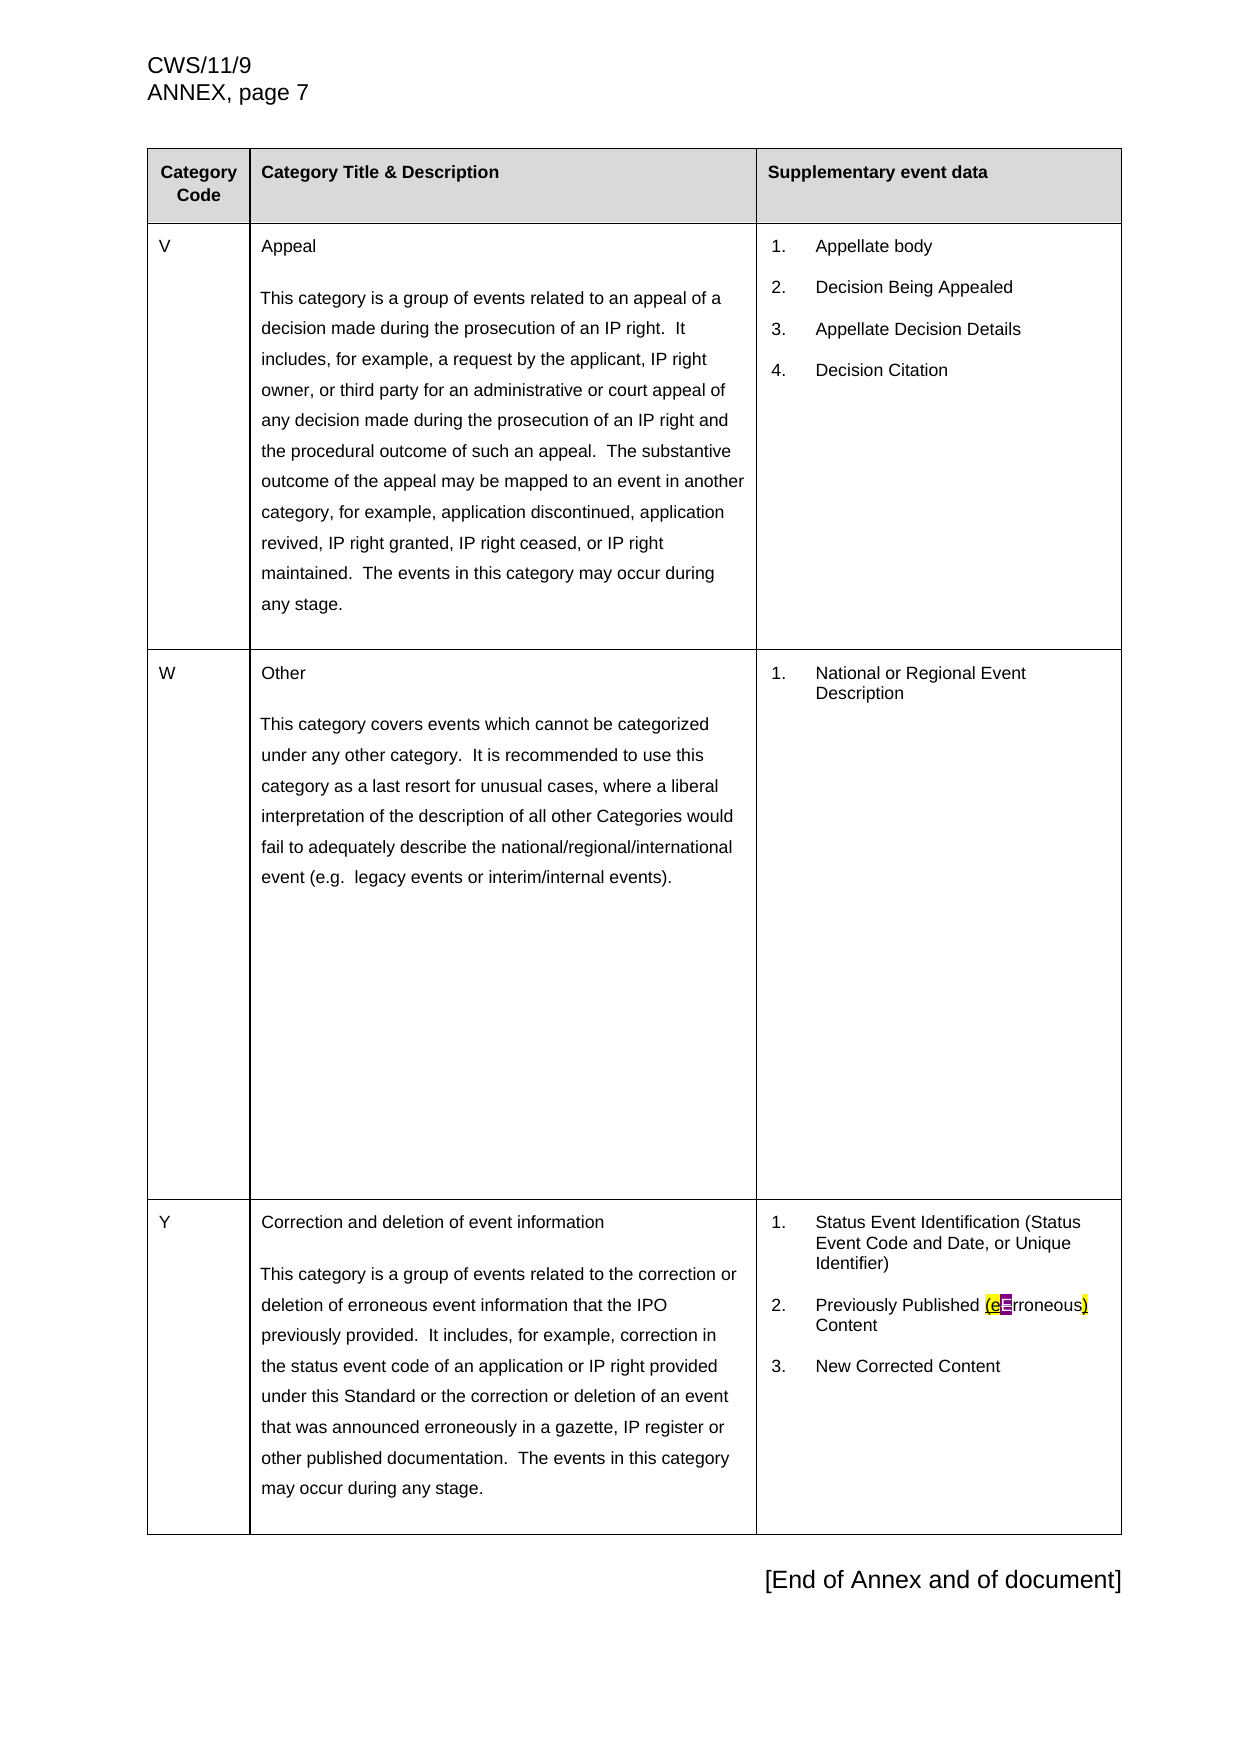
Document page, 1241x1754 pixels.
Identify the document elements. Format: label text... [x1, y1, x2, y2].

table_header Supplementary event data [757, 149, 1121, 222]
table_header Category Code [148, 149, 249, 222]
table_header Category Title & Description [251, 149, 756, 222]
table_cell V [148, 224, 249, 649]
text [End of Annex and of document] [681, 1565, 1122, 1594]
table_cell Correction and deletion of event information This category is a group of events related to the correction or deletion of erroneous event information that the IPO previously provided. It includes, for example, correction in the status event code of an application or IP right provided under this Standard or the correction or deletion of an event that was announced erroneously in a gazette, IP register or other published documentation. The events in this category may occur during any stage. [251, 1200, 756, 1533]
table_cell Appellate body Decision Being Appealed Appellate Decision Details Decision Citation [757, 224, 1121, 649]
table_cell Status Event Identification (Status Event Code and Date, or Unique Identifier) Previously Published (eErroneous) Content New Corrected Content [757, 1200, 1121, 1533]
table_cell National or Regional Event Description [757, 650, 1121, 1199]
table_cell Appeal This category is a group of events related to an appeal of a decision made during the prosecution of an IP right. It includes, for example, a request by the applicant, IP right owner, or third party for an administrative or court appeal of any decision made during the prosecution of an IP right and the procedural outcome of such an appeal. The substantive outcome of the appeal may be mapped to an event in another category, for example, application discontinued, application revived, IP right granted, IP right ceased, or IP right maintained. The events in this category may occur during any stage. [251, 224, 756, 649]
table_cell Other This category covers events which cannot be categorized under any other category. It is recommended to use this category as a last resort for unusual cases, where a liberal interpretation of the description of all other Categories would fail to adequately describe the national/regional/international event (e.g. legacy events or interim/internal events). [251, 650, 756, 1199]
table_cell W [148, 650, 249, 1199]
table_cell Y [148, 1200, 249, 1533]
